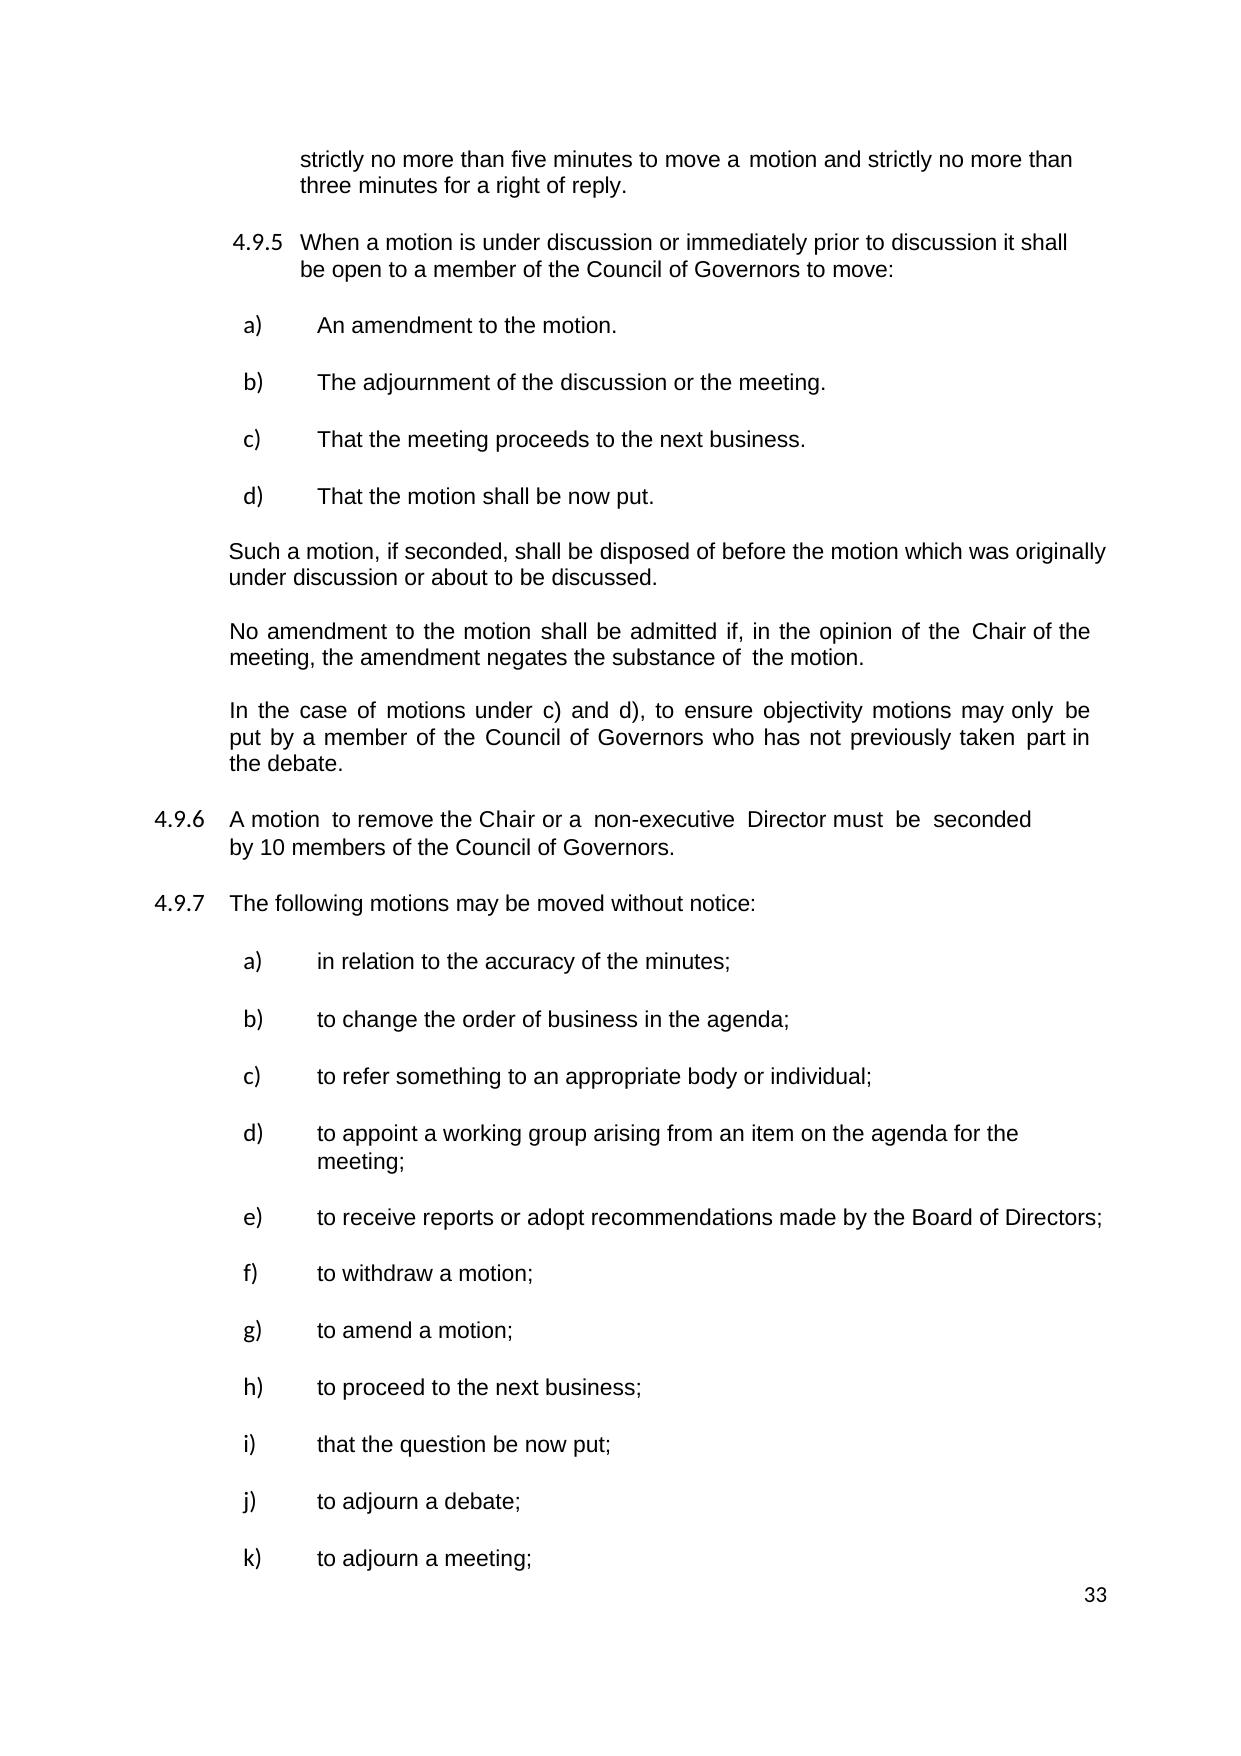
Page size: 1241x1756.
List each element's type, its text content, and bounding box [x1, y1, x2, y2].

text Such a motion, if seconded, shall be disposed of before the motion which was originally under discussion or about to be discussed. [228, 538, 1107, 591]
list in relation to the accuracy of the minutes; [243, 946, 1107, 976]
list to adjourn a meeting; [243, 1542, 1107, 1572]
list to proceed to the next business; [243, 1371, 1107, 1402]
list The following motions may be moved without notice: [154, 887, 1107, 918]
text In the case of motions under c) and d), to ensure objectivity motions may only be put by a member of the Council of Governors who has not previously taken part in the debate. [229, 697, 1091, 776]
list A motion to remove the Chair or a non-executive Director must be seconded by 10 members of the Council of Governors. [154, 803, 1050, 860]
list to receive reports or adopt recommendations made by the Board of Directors; [243, 1201, 1107, 1231]
list to change the order of business in the agenda; [243, 1004, 1107, 1034]
list An amendment to the motion. [243, 309, 1107, 340]
list That the meeting proceeds to the next business. [243, 423, 1107, 453]
list that the question be now put; [243, 1428, 1107, 1459]
list to adjourn a debate; [243, 1485, 1107, 1516]
list to amend a motion; [243, 1314, 1107, 1345]
text No amendment to the motion shall be admitted if, in the opinion of the Chair of the meeting, the amendment negates the substance of the motion. [229, 618, 1091, 671]
list The adjournment of the discussion or the meeting. [243, 366, 1107, 397]
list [232, 146, 1099, 198]
list That the motion shall be now put. [243, 480, 1107, 510]
list When a motion is under discussion or immediately prior to discussion it shall be open to a member of the Council of Governors to move: [232, 226, 1072, 283]
list to appoint a working group arising from an item on the agenda for the meeting; [243, 1117, 1107, 1174]
list to withdraw a motion; [243, 1257, 1107, 1288]
list to refer something to an appropriate body or individual; [243, 1061, 1107, 1091]
